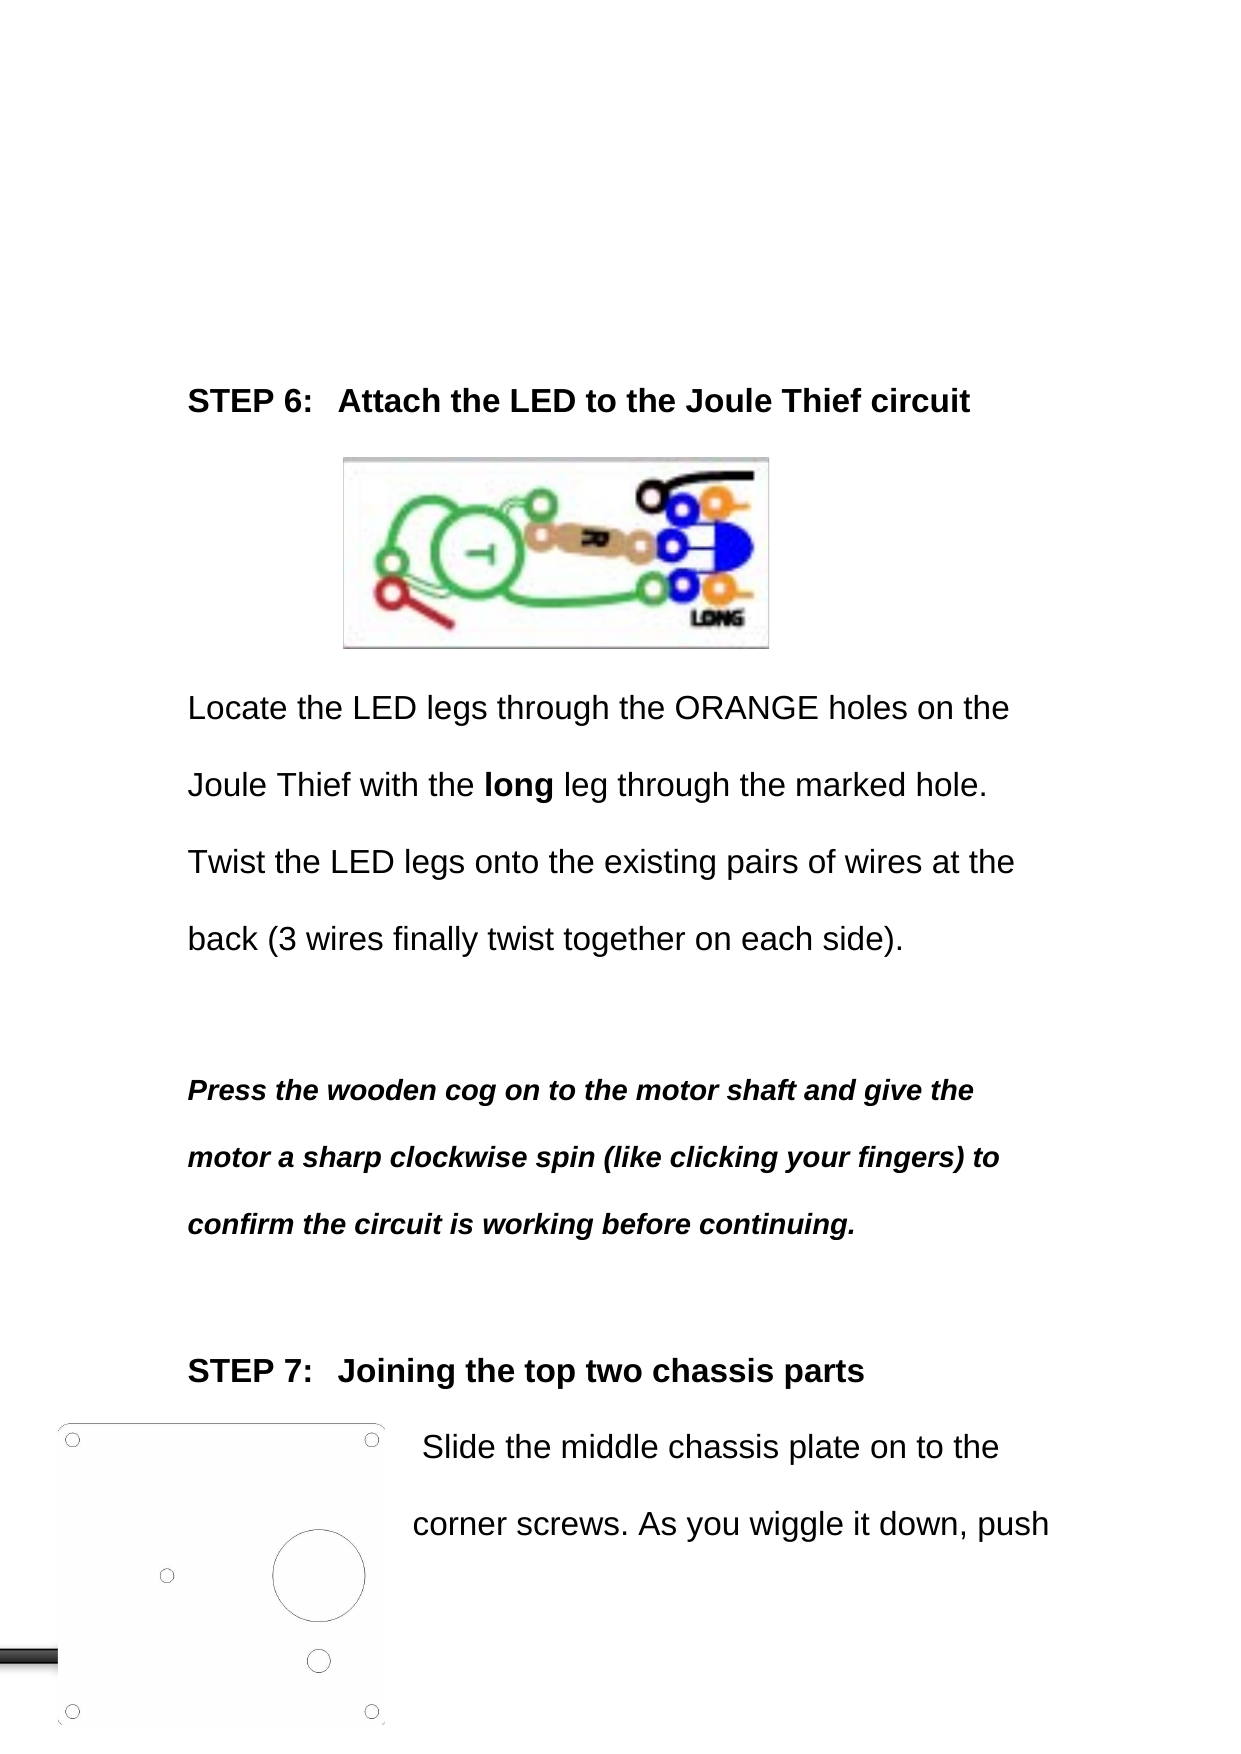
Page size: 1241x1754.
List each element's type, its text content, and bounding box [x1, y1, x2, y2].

picture [56, 1423, 385, 1724]
picture [341, 457, 767, 648]
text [412, 1427, 1053, 1543]
text Press the wooden cog on to the motor shaft and give the motor a sharp clockwise spin (like clicking your fingers) to confirm the circuit is working before continuing. [187, 1072, 1053, 1240]
text STEP 7: Joining the top two chassis parts [187, 1351, 1053, 1389]
text Locate the LED legs through the ORANGE holes on the Joule Thief with the long leg through the marked hole. Twist the LED legs onto the existing pairs of wires at the back (3 wires finally twist together on each side). [187, 688, 1053, 957]
text STEP 6: Attach the LED to the Joule Thief circuit [187, 381, 1053, 419]
